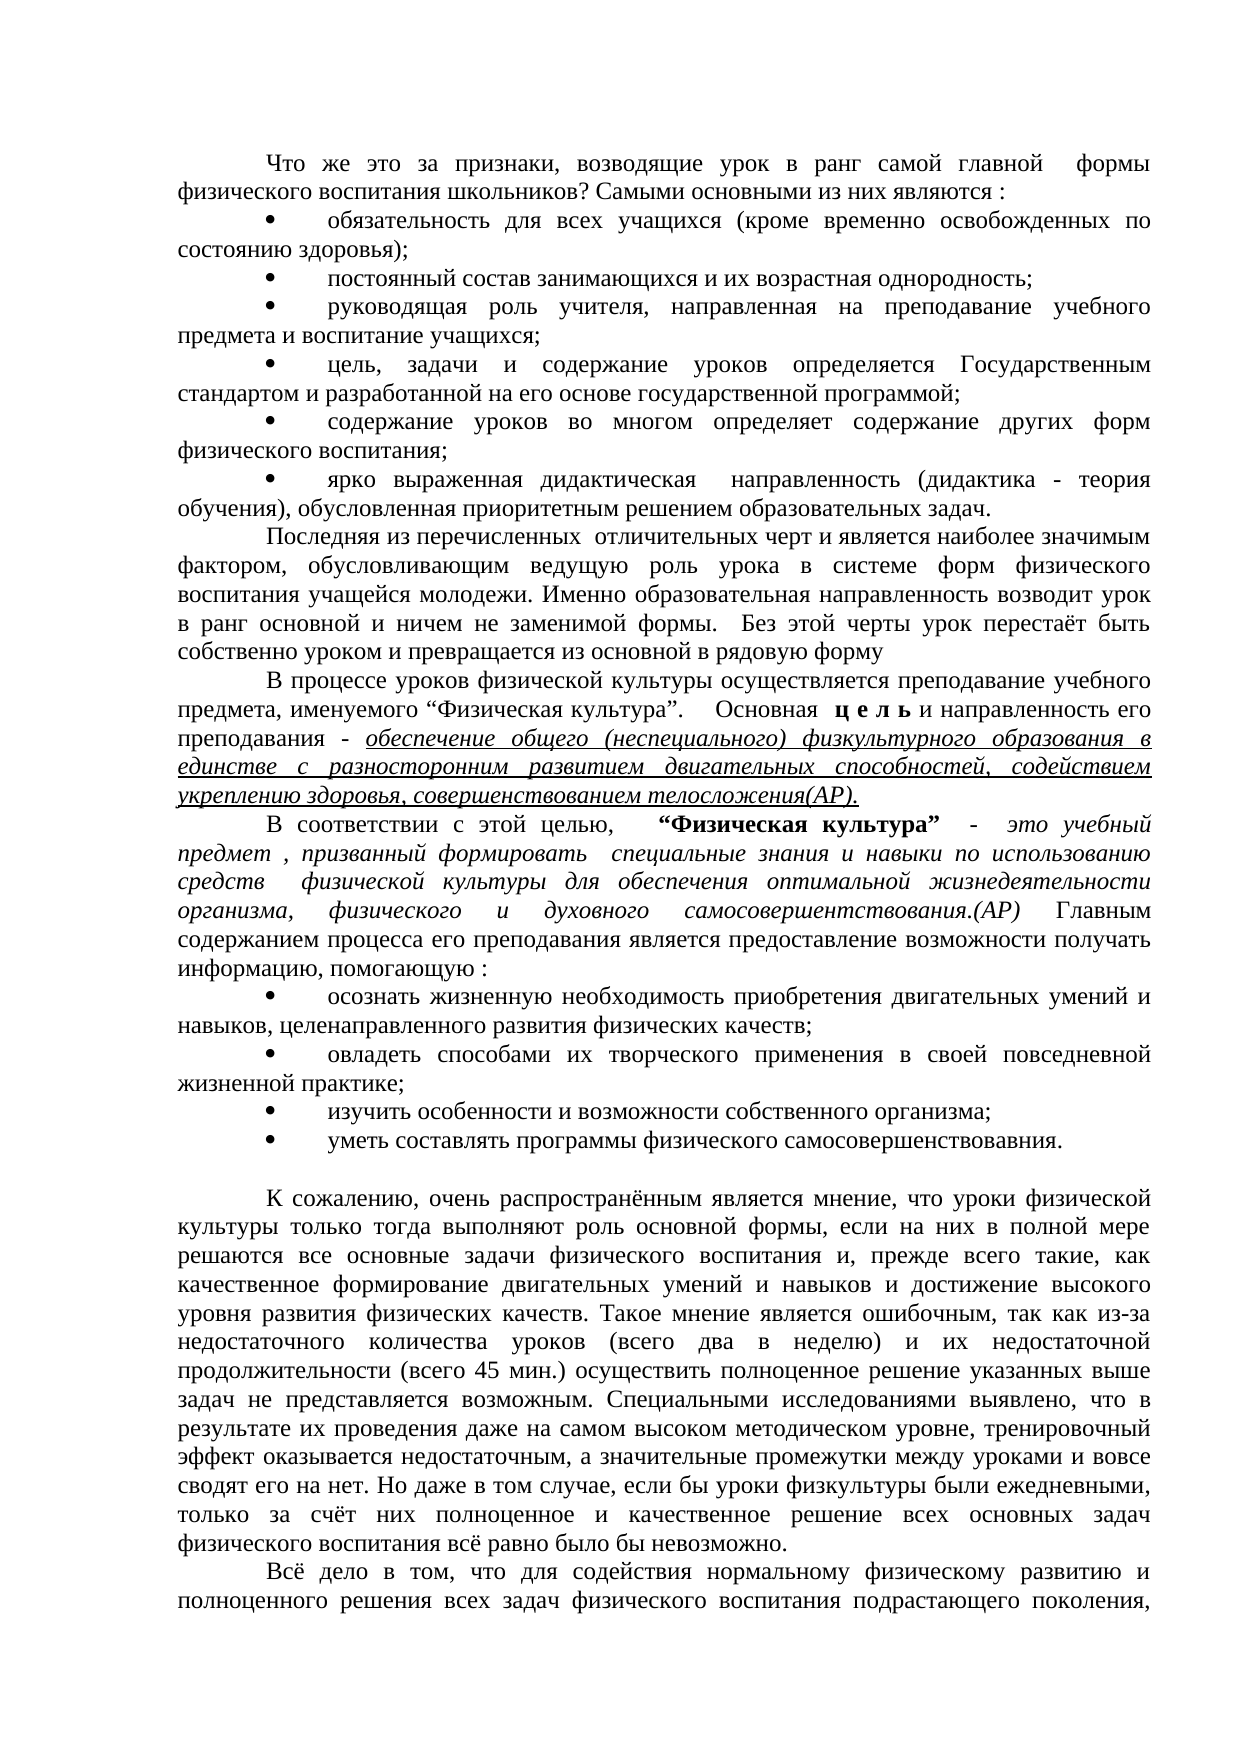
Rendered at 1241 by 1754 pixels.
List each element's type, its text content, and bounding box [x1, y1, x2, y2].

list обязательность для всех учащихся (кроме временно освобожденных по состоянию здоровья); [177, 205, 1152, 263]
list руководящая роль учителя, направленная на преподавание учебного предмета и воспитание учащихся; [177, 291, 1152, 349]
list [177, 1556, 1152, 1614]
list ярко выраженная дидактическая направленность (дидактика - теория обучения), обусловленная приоритетным решением образовательных задач. [177, 464, 1152, 521]
list цель, задачи и содержание уроков определяется Государственным стандартом и разработанной на его основе государственной программой; [177, 349, 1152, 406]
list В процессе уроков физической культуры осуществляется преподавание учебного предмета, именуемого “Физическая культура”. Основная ц е л ь и направленность его преподавания - обеспечение общего (неспециального) физкультурного образования в единстве с разносторонним развитием двигательных способностей, содействием укреплению здоровья, совершенствованием телосложения(АР). [177, 665, 1152, 776]
list изучить особенности и возможности собственного организма; [177, 1096, 1152, 1125]
list содержание уроков во многом определяет содержание других форм физического воспитания; [177, 406, 1152, 464]
list К сожалению, очень распространённым является мнение, что уроки физической культуры только тогда выполняют роль основной формы, если на них в полной мере решаются все основные задачи физического воспитания и, прежде всего такие, как качественное формирование двигательных умений и навыков и достижение высокого уровня развития физических качеств. Такое мнение является ошибочным, так как из-за недостаточного количества уроков (всего два в неделю) и их недостаточной продолжительности (всего 45 мин.) осуществить полноценное решение указанных выше задач не представляется возможным. Специальными исследованиями выявлено, что в результате их проведения даже на самом высоком методическом уровне, тренировочный эффект оказывается недостаточным, а значительные промежутки между уроками и вовсе сводят его на нет. Но даже в том случае, если бы уроки физкультуры были ежедневными, только за счёт них полноценное и качественное решение всех основных задач физического воспитания всё равно было бы невозможно. [177, 1183, 1152, 1556]
list Последняя из перечисленных отличительных черт и является наиболее значимым фактором, обусловливающим ведущую роль урока в системе форм физического воспитания учащейся молодежи. Именно образовательная направленность возводит урок в ранг основной и ничем не заменимой формы. Без этой черты урок перестаёт быть собственно уроком и превращается из основной в рядовую форму [177, 521, 1152, 665]
list Что же это за признаки, возводящие урок в ранг самой главной формы физического воспитания школьников? Самыми основными из них являются : [177, 148, 1152, 205]
list уметь составлять программы физического самосовершенствовавния. [177, 1125, 1152, 1154]
list овладеть способами их творческого применения в своей повседневной жизненной практике; [177, 1039, 1152, 1096]
list В соответствии с этой целью, “Физическая культура” - это учебный предмет , призванный формировать специальные знания и навыки по использованию средств физической культуры для обеспечения оптимальной жизнедеятельности организма, физического и духовного самосовершентствования.(АР) Главным содержанием процесса его преподавания является предоставление возможности получать информацию, помогающую : [177, 809, 1152, 981]
list постоянный состав занимающихся и их возрастная однородность; [177, 263, 1152, 291]
list В процессе уроков физической культуры осуществляется преподавание учебного предмета, именуемого “Физическая культура”. Основная ц е л ь и направленность его преподавания - обеспечение общего (неспециального) физкультурного образования в единстве с разносторонним развитием двигательных способностей, содействием укреплению здоровья, совершенствованием телосложения(АР). [177, 777, 1152, 809]
list осознать жизненную необходимость приобретения двигательных умений и навыков, целенаправленного развития физических качеств; [177, 981, 1152, 1039]
